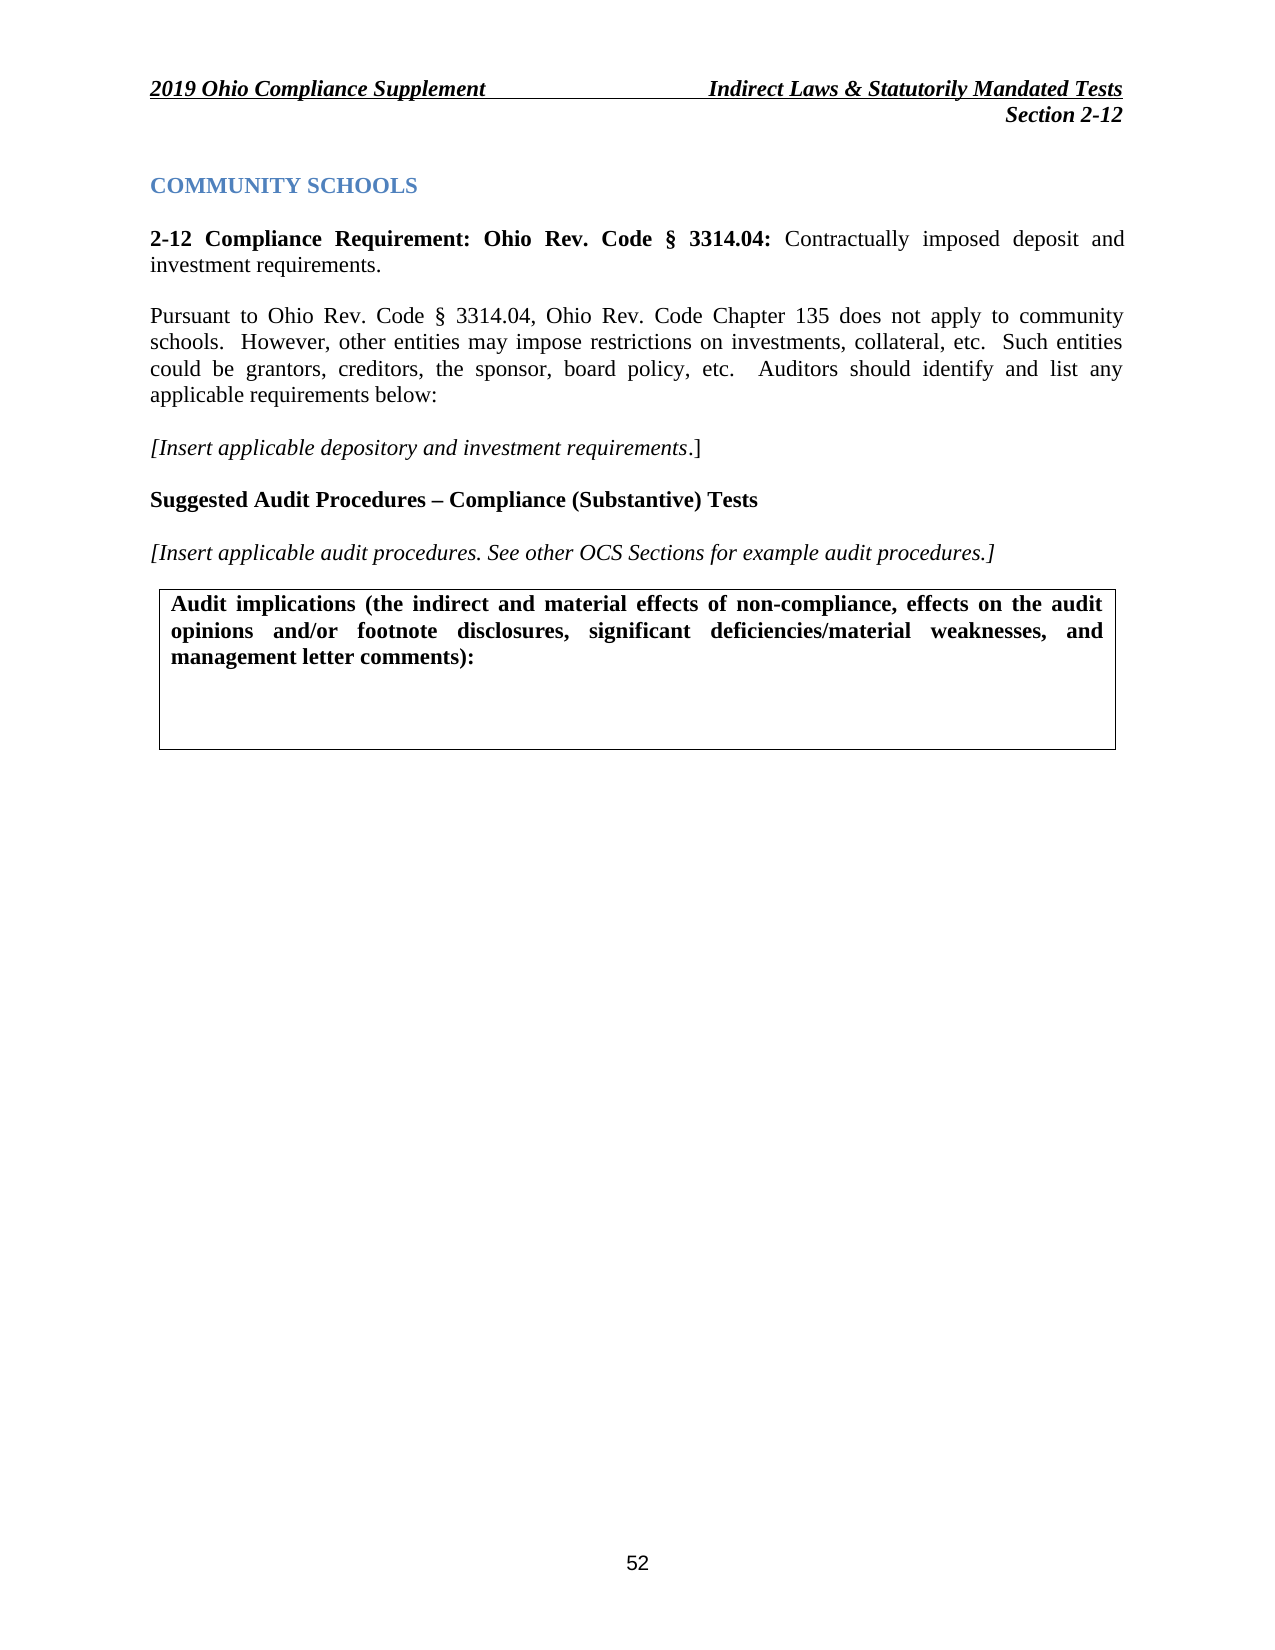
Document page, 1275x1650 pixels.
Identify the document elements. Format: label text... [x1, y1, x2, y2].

subtitle 2-12 Compliance Requirement: Ohio Rev. Code § 3314.04: Contractually imposed deposit and investment requirements. [150, 225, 1125, 278]
text Pursuant to Ohio Rev. Code § 3314.04, Ohio Rev. Code Chapter 135 does not apply to community schools. However, other entities may impose restrictions on investments, collateral, etc. Such entities could be grantors, creditors, the sponsor, board policy, etc. Auditors should identify and list any applicable requirements below: [150, 302, 1125, 407]
text [Insert applicable audit procedures. See other OCS Sections for example audit procedures.] [150, 539, 1125, 565]
subtitle COMMUNITY SCHOOLS [150, 172, 1125, 199]
text [Insert applicable depository and investment requirements.] [150, 434, 1125, 460]
text Suggested Audit Procedures – Compliance (Substantive) Tests [150, 486, 1125, 513]
table_header Audit implications (the indirect and material effects of non-compliance, effects on the audit opinions and/or footnote disclosures, significant deficiencies/material weaknesses, and management letter comments): [160, 590, 1115, 748]
